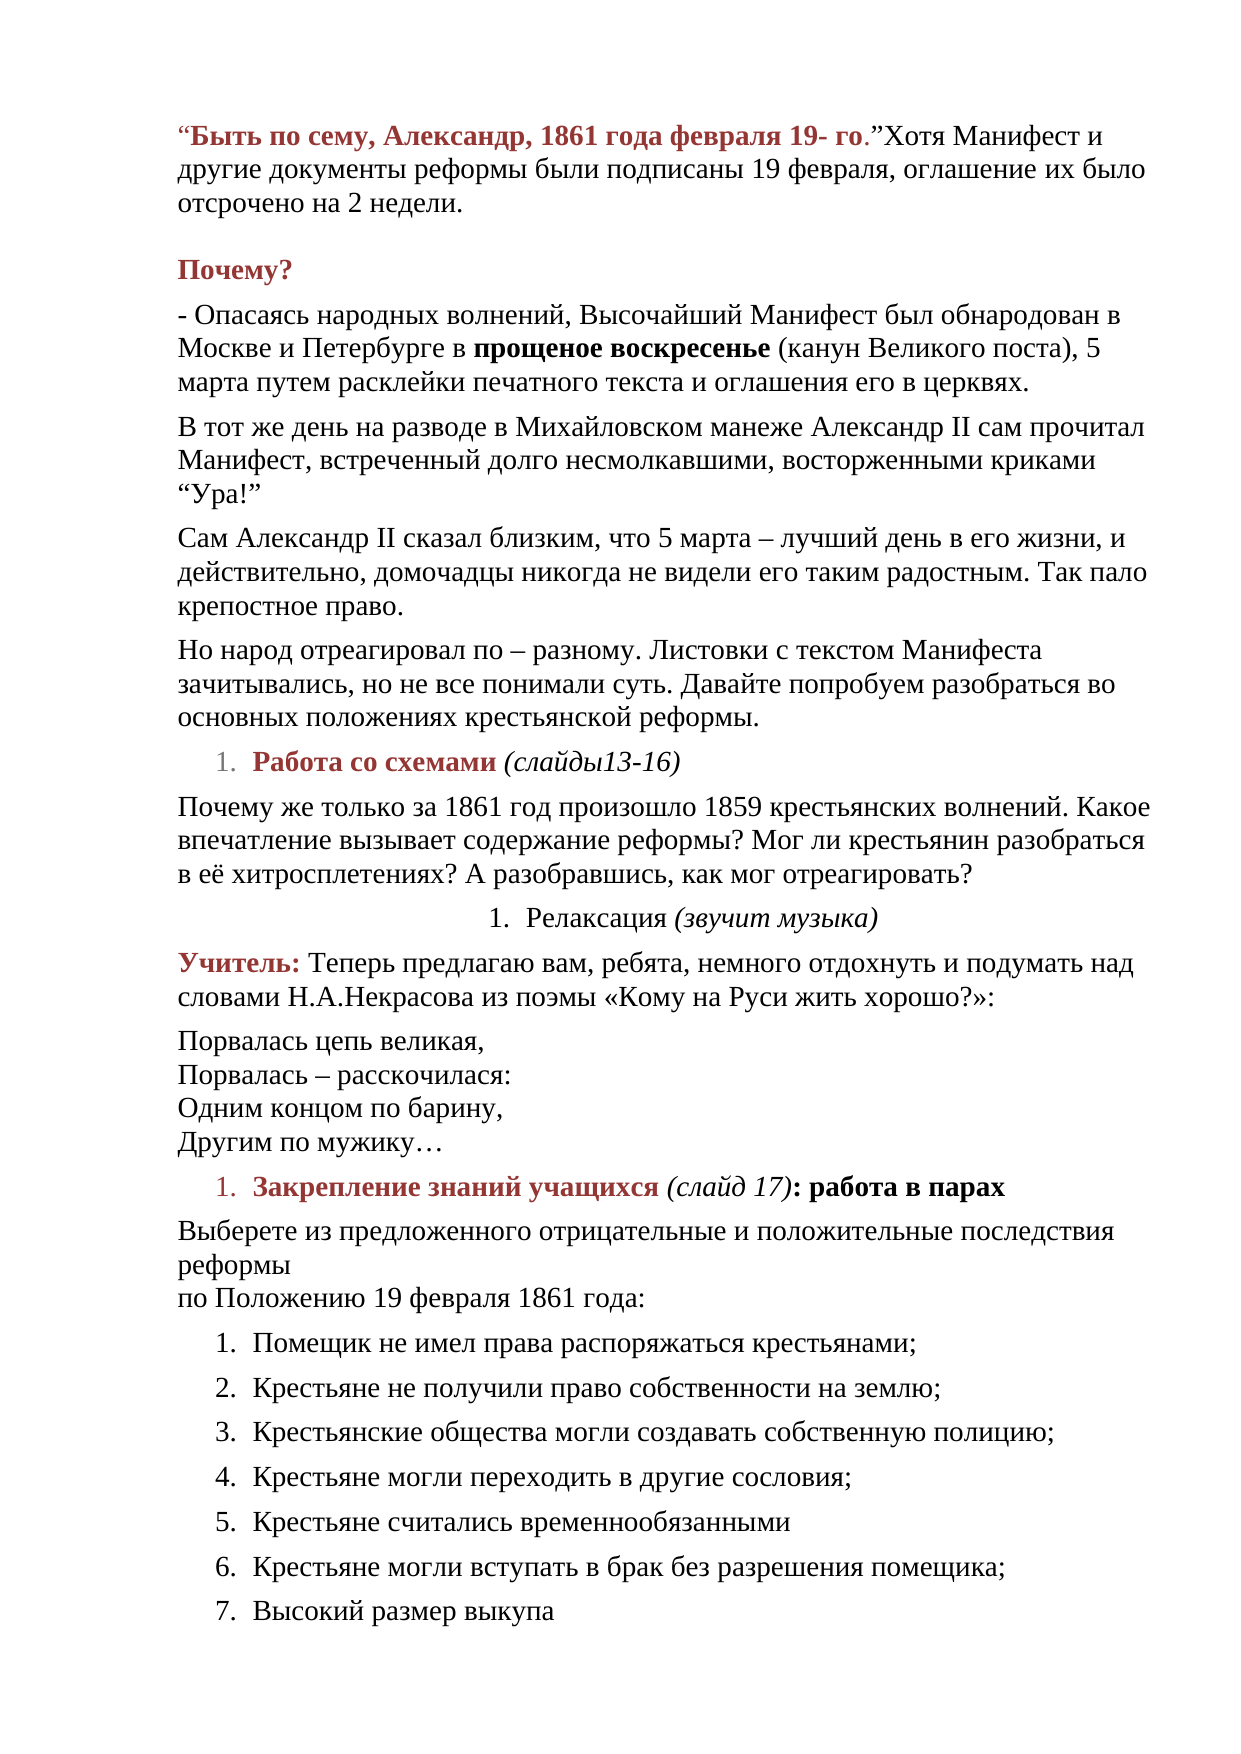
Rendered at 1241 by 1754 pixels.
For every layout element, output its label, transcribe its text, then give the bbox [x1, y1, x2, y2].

list Помещик не имел права распоряжаться крестьянами; [215, 1325, 1152, 1359]
list Крестьяне могли вступать в брак без разрешения помещика; [215, 1549, 1152, 1582]
text Учитель: Теперь предлагаю вам, ребята, немного отдохнуть и подумать над словами Н.А.Некрасова из поэмы «Кому на Руси жить хорошо?»: [177, 945, 1152, 1012]
text Выберете из предложенного отрицательные и положительные последствия реформы по Положению 19 февраля 1861 года: [177, 1213, 1152, 1314]
text В тот же день на разводе в Михайловском манеже Александр II сам прочитал Манифест, встреченный долго несмолкавшими, восторженными криками “Ура!” [177, 409, 1152, 509]
list Крестьяне не получили право собственности на землю; [215, 1370, 1152, 1403]
list Крестьянские общества могли создавать собственную полицию; [215, 1414, 1152, 1448]
text Сам Александр II сказал близким, что 5 марта – лучший день в его жизни, и действительно, домочадцы никогда не видели его таким радостным. Так пало крепостное право. [177, 521, 1152, 621]
list Крестьяне считались временнообязанными [215, 1504, 1152, 1537]
text Но народ отреагировал по – разному. Листовки с текстом Манифеста зачитывались, но не все понимали суть. Давайте попробуем разобраться во основных положениях крестьянской реформы. [177, 632, 1152, 733]
list Крестьяне могли переходить в другие сословия; [215, 1459, 1152, 1493]
list Закрепление знаний учащихся (слайд 17): работа в парах [215, 1169, 1152, 1202]
text Почему же только за 1861 год произошло 1859 крестьянских волнений. Какое впечатление вызывает содержание реформы? Мог ли крестьянин разобраться в её хитросплетениях? А разобравшись, как мог отреагировать? [177, 789, 1152, 889]
list Релаксация (звучит музыка) [215, 901, 1152, 934]
list Высокий размер выкупа [215, 1593, 1152, 1627]
list Работа со схемами (слайды13-16) [215, 744, 1152, 778]
text Порвалась цепь великая, Порвалась – расскочилася: Одним концом по барину, Другим по мужику… [177, 1023, 1152, 1158]
text “Быть по сему, Александр, 1861 года февраля 19- го.”Хотя Манифест и другие документы реформы были подписаны 19 февраля, оглашение их было отсрочено на 2 недели. Почему? [177, 118, 1152, 286]
text - Опасаясь народных волнений, Высочайший Манифест был обнародован в Москве и Петербурге в прощеное воскресенье (канун Великого поста), 5 марта путем расклейки печатного текста и оглашения его в церквях. [177, 297, 1152, 398]
